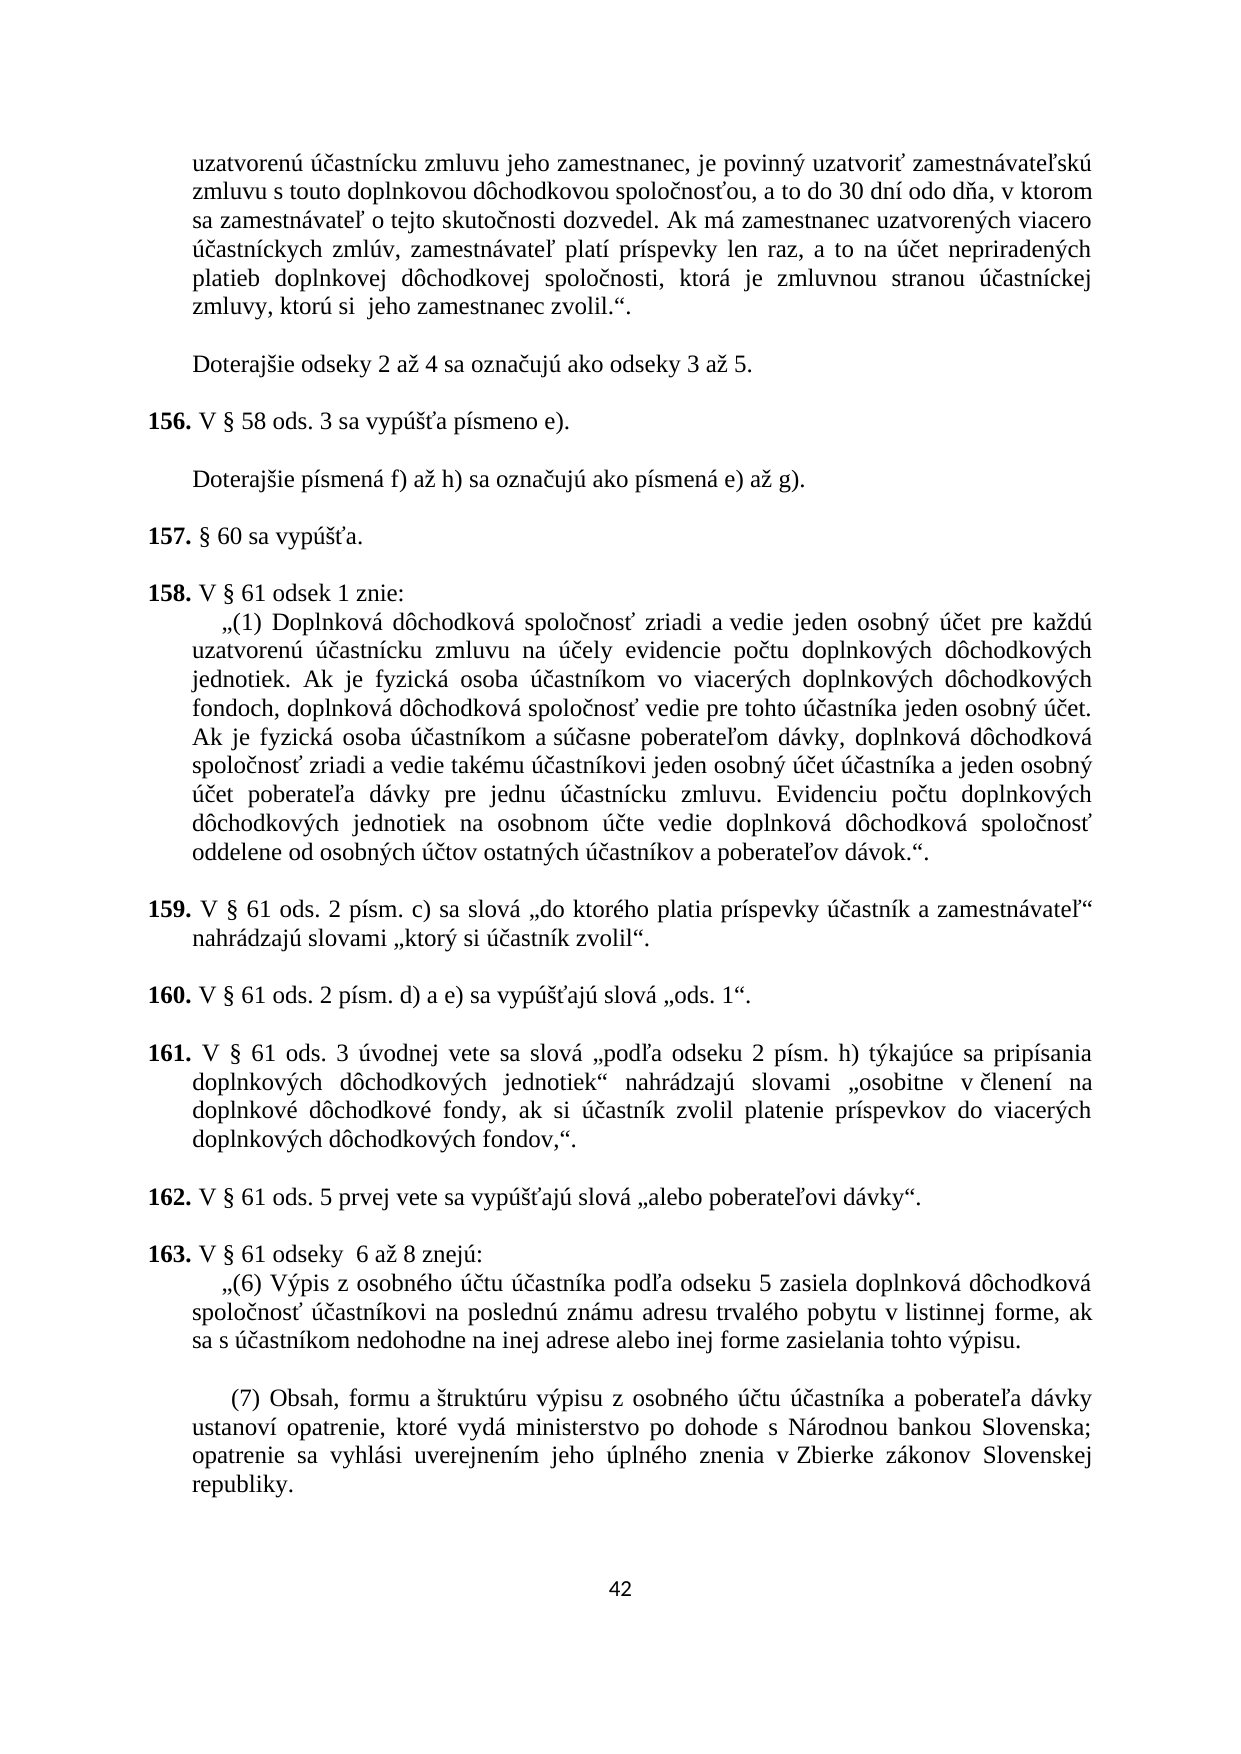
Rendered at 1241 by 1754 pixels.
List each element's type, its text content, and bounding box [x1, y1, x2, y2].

list V § 61 ods. 5 prvej vete sa vypúšťajú slová „alebo poberateľovi dávky“. [148, 1182, 1093, 1211]
list V § 61 odseky 6 až 8 znejú: [148, 1239, 1093, 1268]
list V § 61 ods. 3 úvodnej vete sa slová „podľa odseku 2 písm. h) týkajúce sa pripísania doplnkových dôchodkových jednotiek“ nahrádzajú slovami „osobitne v členení na doplnkové dôchodkové fondy, ak si účastník zvolil platenie príspevkov do viacerých doplnkových dôchodkových fondov,“. [148, 1038, 1093, 1153]
list V § 61 ods. 2 písm. c) sa slová „do ktorého platia príspevky účastník a zamestnávateľ“ nahrádzajú slovami „ktorý si účastník zvolil“. [148, 894, 1093, 952]
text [192, 148, 1093, 320]
list § 60 sa vypúšťa. [148, 521, 1093, 550]
list V § 61 ods. 2 písm. d) a e) sa vypúšťajú slová „ods. 1“. [148, 981, 1093, 1009]
list V § 58 ods. 3 sa vypúšťa písmeno e). [148, 406, 1093, 435]
text Doterajšie odseky 2 až 4 sa označujú ako odseky 3 až 5. [192, 349, 1093, 378]
text „(6) Výpis z osobného účtu účastníka podľa odseku 5 zasiela doplnková dôchodková spoločnosť účastníkovi na poslednú známu adresu trvalého pobytu v listinnej forme, ak sa s účastníkom nedohodne na inej adrese alebo inej forme zasielania tohto výpisu. [192, 1268, 1093, 1354]
list V § 61 odsek 1 znie: [148, 578, 1093, 607]
text „(1) Doplnková dôchodková spoločnosť zriadi a vedie jeden osobný účet pre každú uzatvorenú účastnícku zmluvu na účely evidencie počtu doplnkových dôchodkových jednotiek. Ak je fyzická osoba účastníkom vo viacerých doplnkových dôchodkových fondoch, doplnková dôchodková spoločnosť vedie pre tohto účastníka jeden osobný účet. Ak je fyzická osoba účastníkom a súčasne poberateľom dávky, doplnková dôchodková spoločnosť zriadi a vedie takému účastníkovi jeden osobný účet účastníka a jeden osobný účet poberateľa dávky pre jednu účastnícku zmluvu. Evidenciu počtu doplnkových dôchodkových jednotiek na osobnom účte vedie doplnková dôchodková spoločnosť oddelene od osobných účtov ostatných účastníkov a poberateľov dávok.“. [192, 607, 1093, 866]
text Doterajšie písmená f) až h) sa označujú ako písmená e) až g). [192, 464, 1093, 493]
text (7) Obsah, formu a štruktúru výpisu z osobného účtu účastníka a poberateľa dávky ustanoví opatrenie, ktoré vydá ministerstvo po dohode s Národnou bankou Slovenska; opatrenie sa vyhlási uverejnením jeho úplného znenia v Zbierke zákonov Slovenskej republiky. [192, 1383, 1093, 1498]
